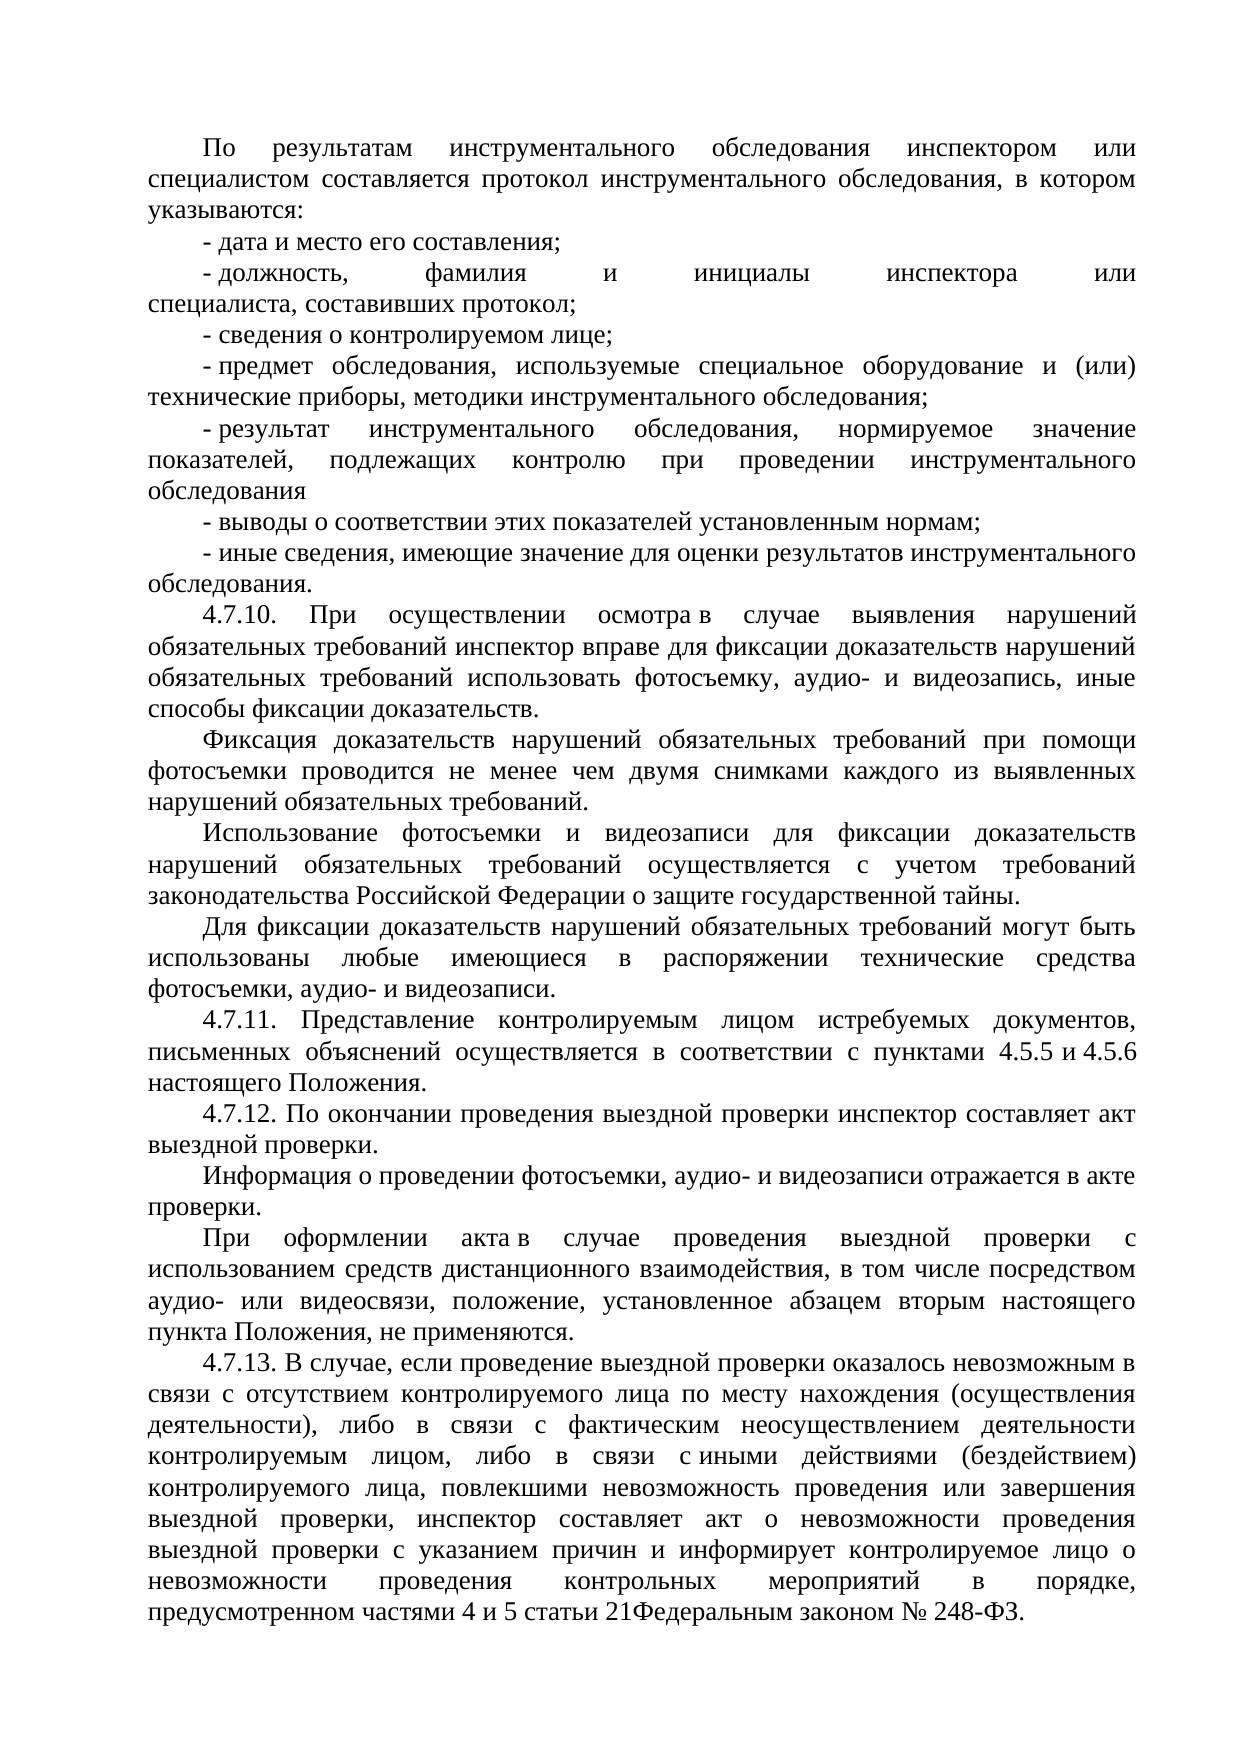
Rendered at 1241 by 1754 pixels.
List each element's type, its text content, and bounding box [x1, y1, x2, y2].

text - дата и место его составления; [148, 225, 1137, 256]
text - должность, фамилия и инициалы инспектора или специалиста, составивших протокол; [148, 256, 1137, 318]
text 4.7.10. При осуществлении осмотра в случае выявления нарушений обязательных требований инспектор вправе для фиксации доказательств нарушений обязательных требований использовать фотосъемку, аудио- и видеозапись, иные способы фиксации доказательств. [148, 598, 1137, 723]
text При оформлении акта в случае проведения выездной проверки с использованием средств дистанционного взаимодействия, в том числе посредством аудио- или видеосвязи, положение, установленное абзацем вторым настоящего пункта Положения, не применяются. [148, 1221, 1137, 1346]
text 4.7.13. В случае, если проведение выездной проверки оказалось невозможным в связи с отсутствием контролируемого лица по месту нахождения (осуществления деятельности), либо в связи с фактическим неосуществлением деятельности контролируемым лицом, либо в связи с иными действиями (бездействием) контролируемого лица, повлекшими невозможность проведения или завершения выездной проверки, инспектор составляет акт о невозможности проведения выездной проверки с указанием причин и информирует контролируемое лицо о невозможности проведения контрольных мероприятий в порядке, предусмотренном частями 4 и 5 статьи 21Федеральным законом № 248-ФЗ. [148, 1346, 1137, 1626]
text Информация о проведении фотосъемки, аудио- и видеозаписи отражается в акте проверки. [148, 1159, 1137, 1221]
text - предмет обследования, используемые специальное оборудование и (или) технические приборы, методики инструментального обследования; [148, 349, 1137, 412]
text - сведения о контролируемом лице; [148, 318, 1137, 349]
text По результатам инструментального обследования инспектором или специалистом составляется протокол инструментального обследования, в котором указываются: [148, 131, 1137, 225]
text - иные сведения, имеющие значение для оценки результатов инструментального обследования. [148, 536, 1137, 598]
text Фиксация доказательств нарушений обязательных требований при помощи фотосъемки проводится не менее чем двумя снимками каждого из выявленных нарушений обязательных требований. [148, 723, 1137, 817]
text 4.7.12. По окончании проведения выездной проверки инспектор составляет акт выездной проверки. [148, 1097, 1137, 1159]
text Использование фотосъемки и видеозаписи для фиксации доказательств нарушений обязательных требований осуществляется с учетом требований законодательства Российской Федерации о защите государственной тайны. [148, 817, 1137, 910]
text 4.7.11. Представление контролируемым лицом истребуемых документов, письменных объяснений осуществляется в соответствии с пунктами 4.5.5 и 4.5.6 настоящего Положения. [148, 1003, 1137, 1097]
text Для фиксации доказательств нарушений обязательных требований могут быть использованы любые имеющиеся в распоряжении технические средства фотосъемки, аудио- и видеозаписи. [148, 910, 1137, 1003]
text - выводы о соответствии этих показателей установленным нормам; [148, 505, 1137, 536]
text - результат инструментального обследования, нормируемое значение показателей, подлежащих контролю при проведении инструментального обследования [148, 412, 1137, 505]
